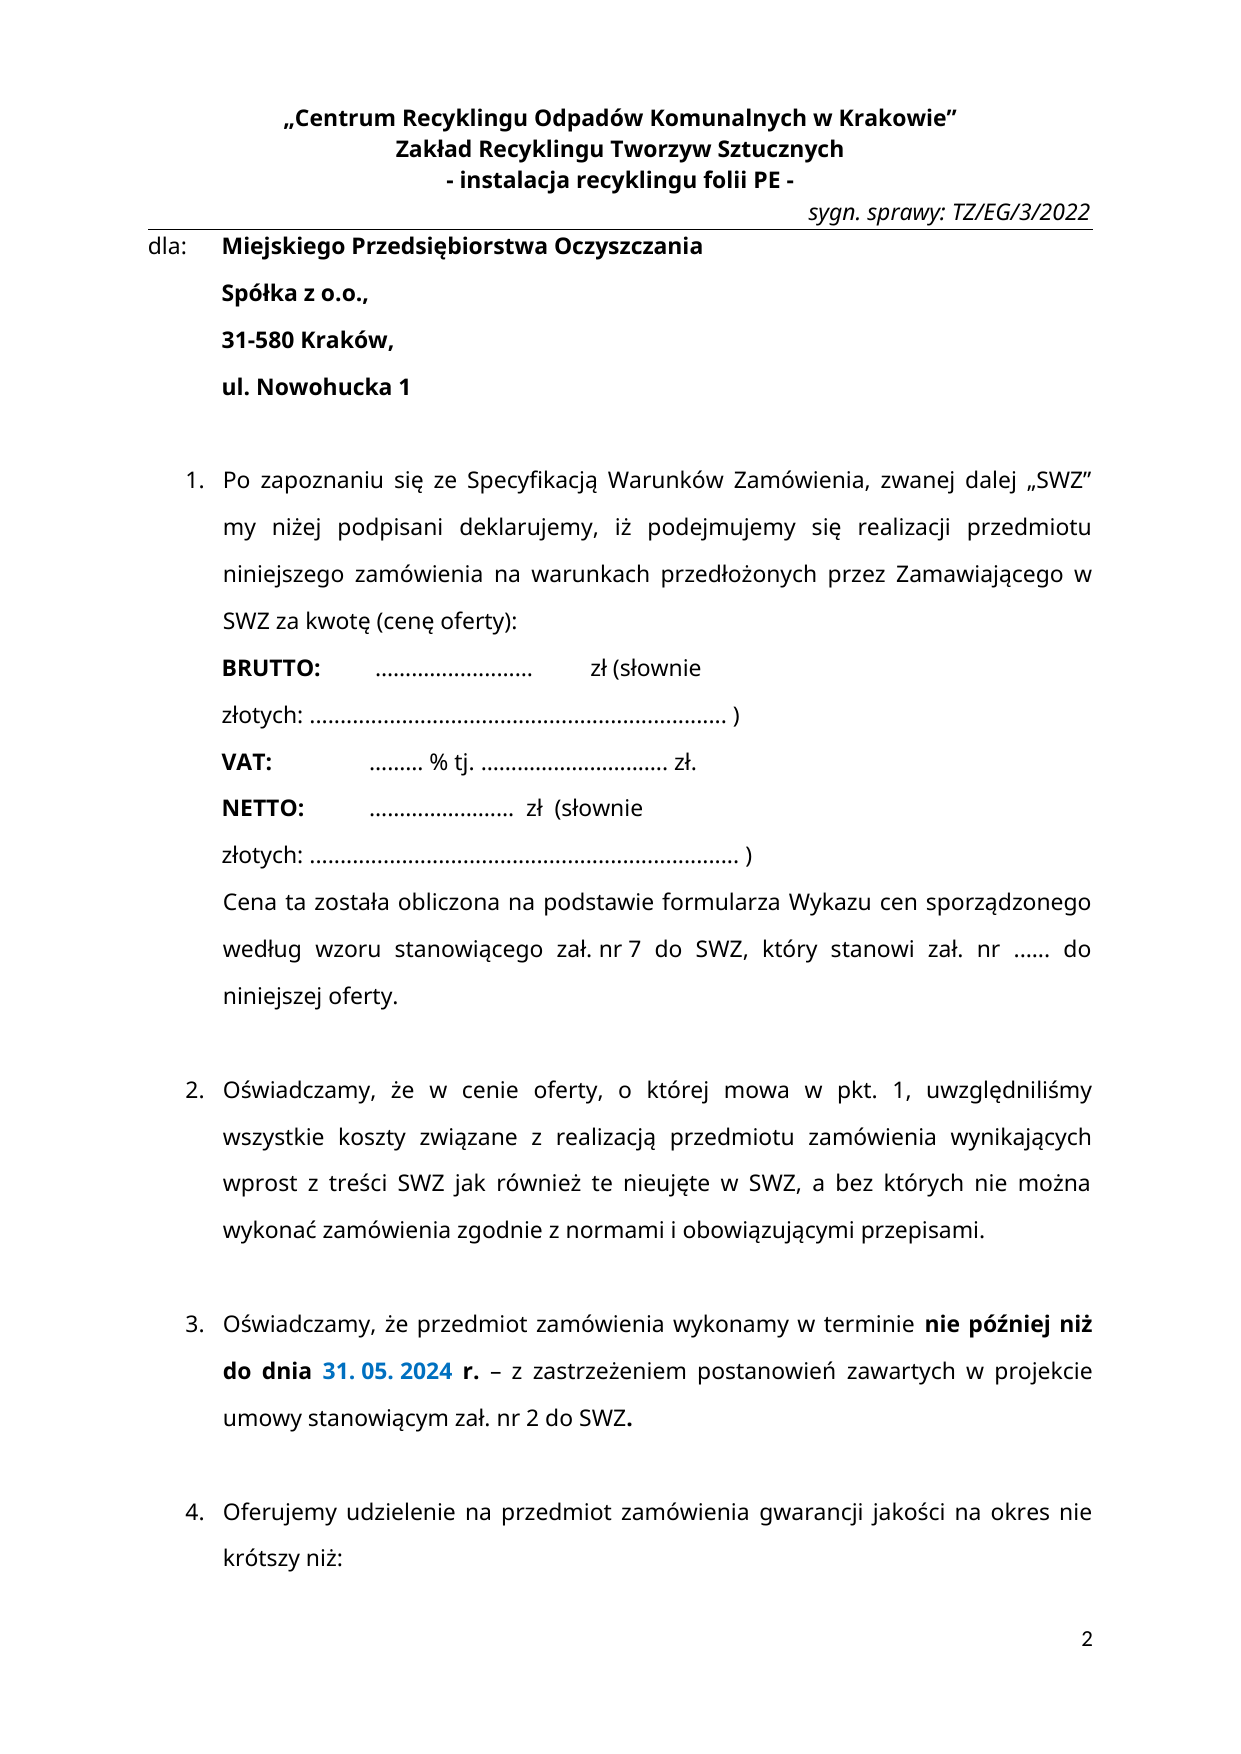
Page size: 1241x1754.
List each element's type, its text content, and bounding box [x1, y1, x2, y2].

text dla: Miejskiego Przedsiębiorstwa Oczyszczania [148, 230, 1093, 261]
list Cena ta została obliczona na podstawie formularza Wykazu cen sporządzonego według wzoru stanowiącego zał. nr 7 do SWZ, który stanowi zał. nr .….. do niniejszej oferty. [223, 886, 1093, 1011]
list Oferujemy udzielenie na przedmiot zamówienia gwarancji jakości na okres nie krótszy niż: [185, 1496, 1093, 1574]
text VAT: ……… % tj. …………………………. zł. [221, 746, 1093, 777]
text NETTO: …………………… zł (słownie złotych: ...................................................................... ) [221, 792, 1093, 871]
list Po zapoznaniu się ze Specyfikacją Warunków Zamówienia, zwanej dalej „SWZ” my niżej podpisani deklarujemy, iż podejmujemy się realizacji przedmiotu niniejszego zamówienia na warunkach przedłożonych przez Zamawiającego w SWZ za kwotę (cenę oferty): [185, 464, 1093, 636]
text ul. Nowohucka 1 [148, 371, 1093, 402]
list Oświadczamy, że w cenie oferty, o której mowa w pkt. 1, uwzględniliśmy wszystkie koszty związane z realizacją przedmiotu zamówienia wynikających wprost z treści SWZ jak również te nieujęte w SWZ, a bez których nie można wykonać zamówienia zgodnie z normami i obowiązującymi przepisami. [185, 1074, 1093, 1246]
text BRUTTO: …………........…… zł (słownie złotych: .................................................................... ) [221, 652, 1093, 730]
text Spółka z o.o., [148, 277, 1093, 308]
text 31-580 Kraków, [148, 324, 1093, 355]
list Oświadczamy, że przedmiot zamówienia wykonamy w terminie nie później niż do dnia 31. 05. 2024 r. – z zastrzeżeniem postanowień zawartych w projekcie umowy stanowiącym zał. nr 2 do SWZ. [185, 1308, 1093, 1433]
